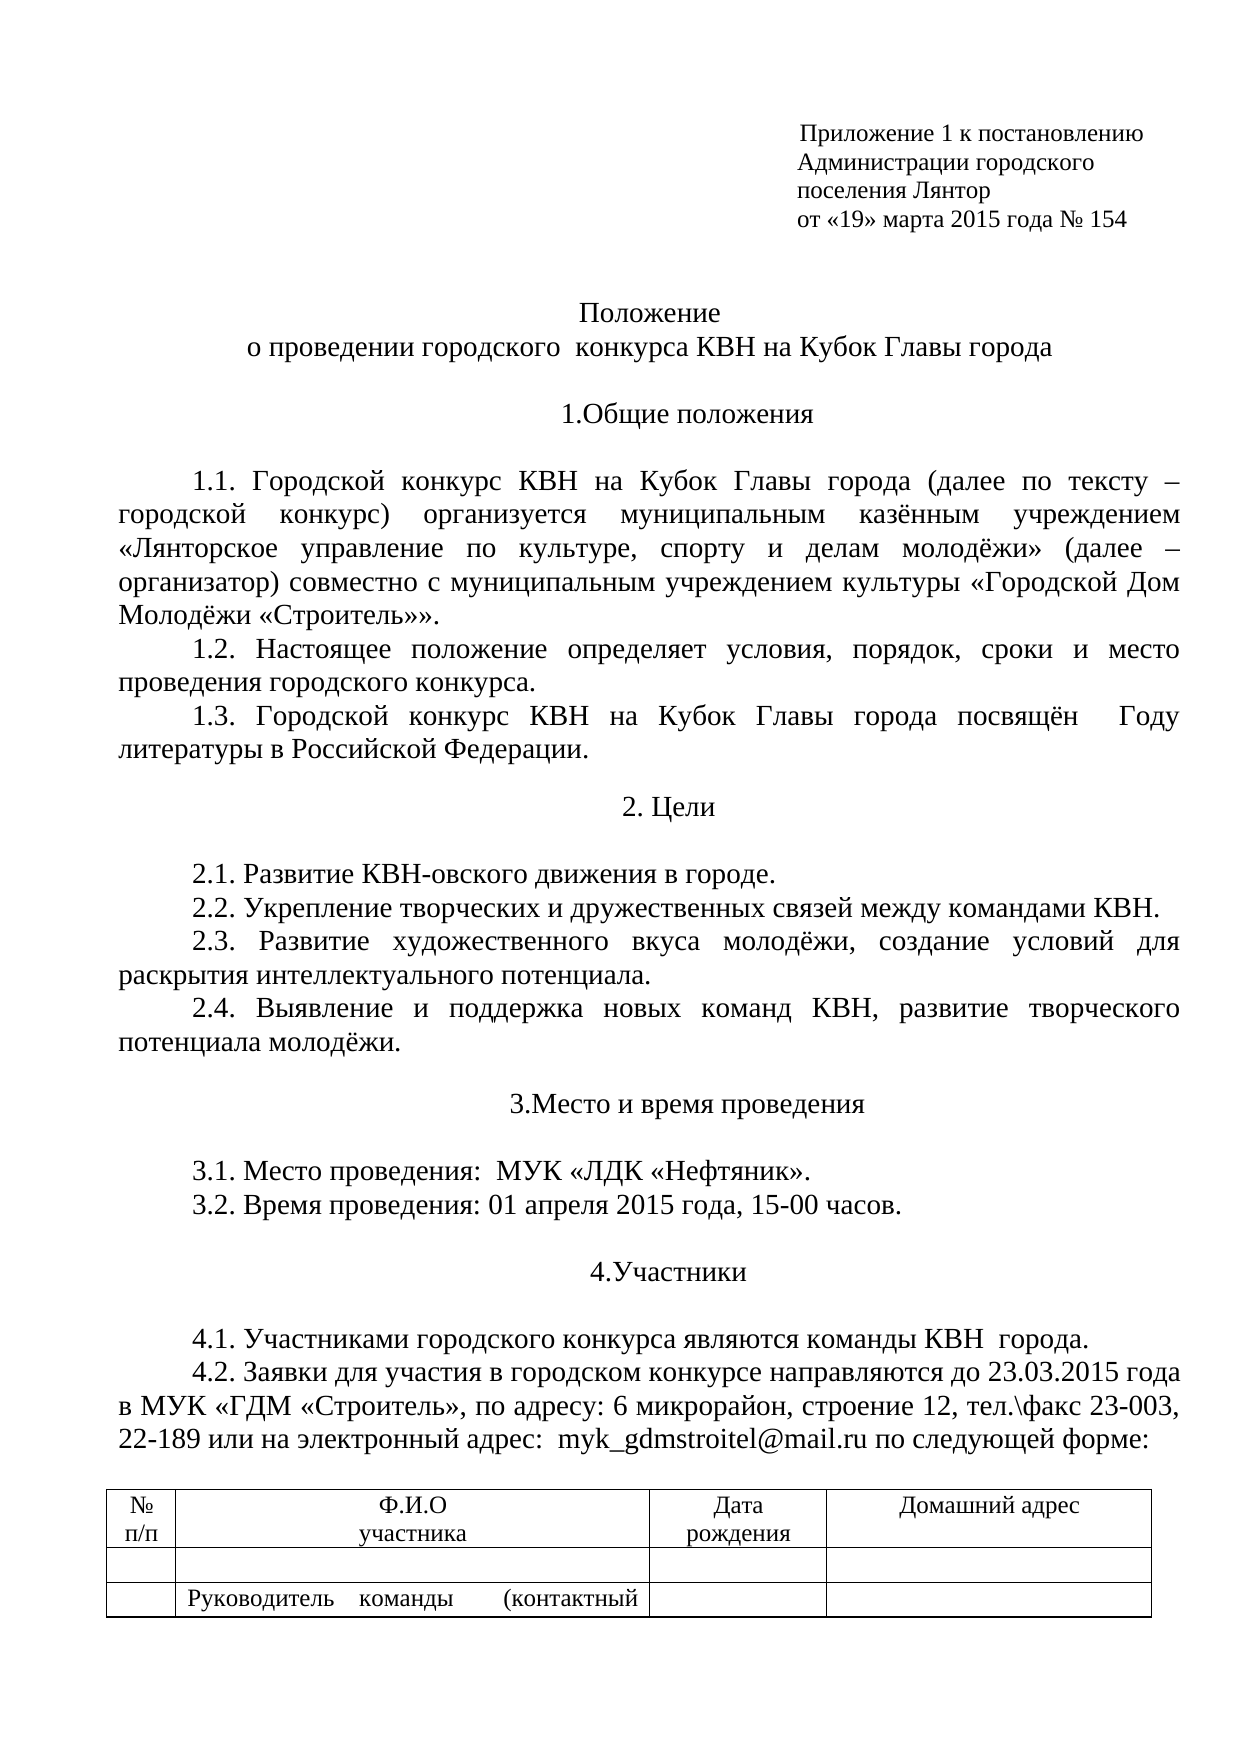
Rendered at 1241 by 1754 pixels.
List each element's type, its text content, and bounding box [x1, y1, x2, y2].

table_header Домашний адрес [827, 1490, 1151, 1547]
text 1.Общие положения [193, 396, 1181, 429]
text 4.2. Заявки для участия в городском конкурсе направляются до 23.03.2015 года в МУК «ГДМ «Строитель», по адресу: 6 микрорайон, строение 12, тел.\факс 23-003, 22-189 или на электронный адрес: myk_gdmstroitel@mail.ru по следующей форме: [118, 1354, 1181, 1455]
text 2. Цели [156, 789, 1181, 823]
text поселения Лянтор [192, 176, 1181, 204]
text 3.Место и время проведения [193, 1086, 1181, 1120]
text Приложение 1 к постановлению [118, 118, 1181, 147]
text 3.2. Время проведения: 01 апреля 2015 года, 15-00 часов. [118, 1187, 1181, 1220]
text о проведении городского конкурса КВН на Кубок Главы города [118, 329, 1181, 362]
table_cell [107, 1548, 175, 1582]
text 1.2. Настоящее положение определяет условия, порядок, сроки и место проведения городского конкурса. [118, 631, 1181, 698]
text 4.1. Участниками городского конкурса являются команды КВН города. [118, 1321, 1181, 1354]
table_cell [827, 1583, 1151, 1616]
list 2.4. Выявление и поддержка новых команд КВН, развитие творческого потенциала молодёжи. [118, 990, 1181, 1057]
table_cell [176, 1548, 649, 1582]
list 2.3. Развитие художественного вкуса молодёжи, создание условий для раскрытия интеллектуального потенциала. [118, 923, 1181, 990]
list 2.2. Укрепление творческих и дружественных связей между командами КВН. [118, 890, 1181, 923]
table_header Дата рождения [650, 1490, 826, 1547]
table_header Ф.И.О участника [176, 1490, 649, 1547]
text 4.Участники [156, 1254, 1181, 1287]
text 1.3. Городской конкурс КВН на Кубок Главы города посвящён Году литературы в Российской Федерации. [118, 698, 1181, 765]
text от «19» марта 2015 года № 154 [118, 204, 1181, 233]
text 2.1. Развитие КВН-овского движения в городе. [118, 856, 1181, 890]
text Положение [118, 295, 1181, 329]
text Администрации городского [192, 147, 1181, 176]
table_cell [650, 1583, 826, 1616]
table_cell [176, 1583, 649, 1616]
table_cell [107, 1583, 175, 1616]
table_cell [827, 1548, 1151, 1582]
table_cell [650, 1548, 826, 1582]
text 3.1. Место проведения: МУК «ЛДК «Нефтяник». [118, 1153, 1181, 1187]
table_header № п/п [107, 1490, 175, 1547]
text 1.1. Городской конкурс КВН на Кубок Главы города (далее по тексту – городской конкурс) организуется муниципальным казённым учреждением «Лянторское управление по культуре, спорту и делам молодёжи» (далее – организатор) совместно с муниципальным учреждением культуры «Городской Дом Молодёжи «Строитель»». [118, 463, 1181, 631]
